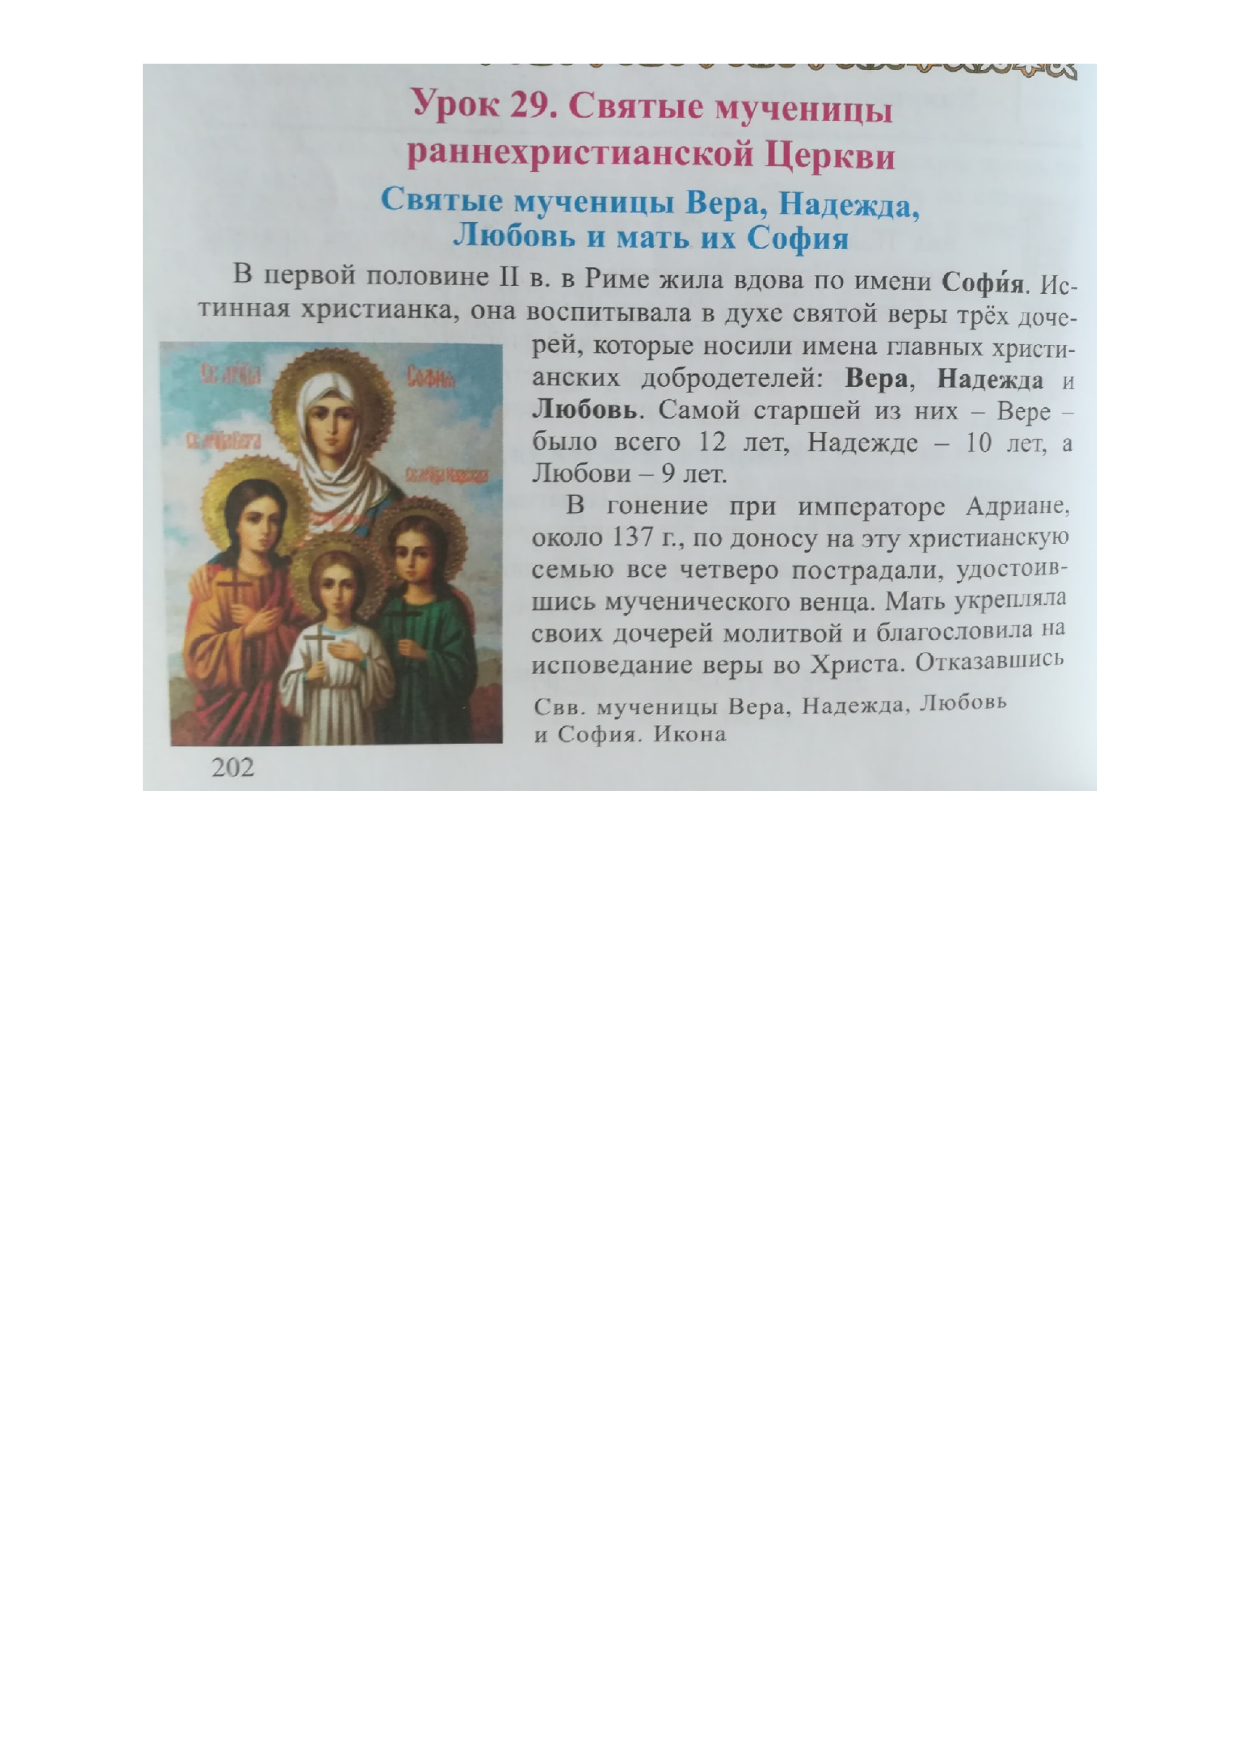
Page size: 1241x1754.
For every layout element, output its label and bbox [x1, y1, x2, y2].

picture [144, 64, 1097, 791]
